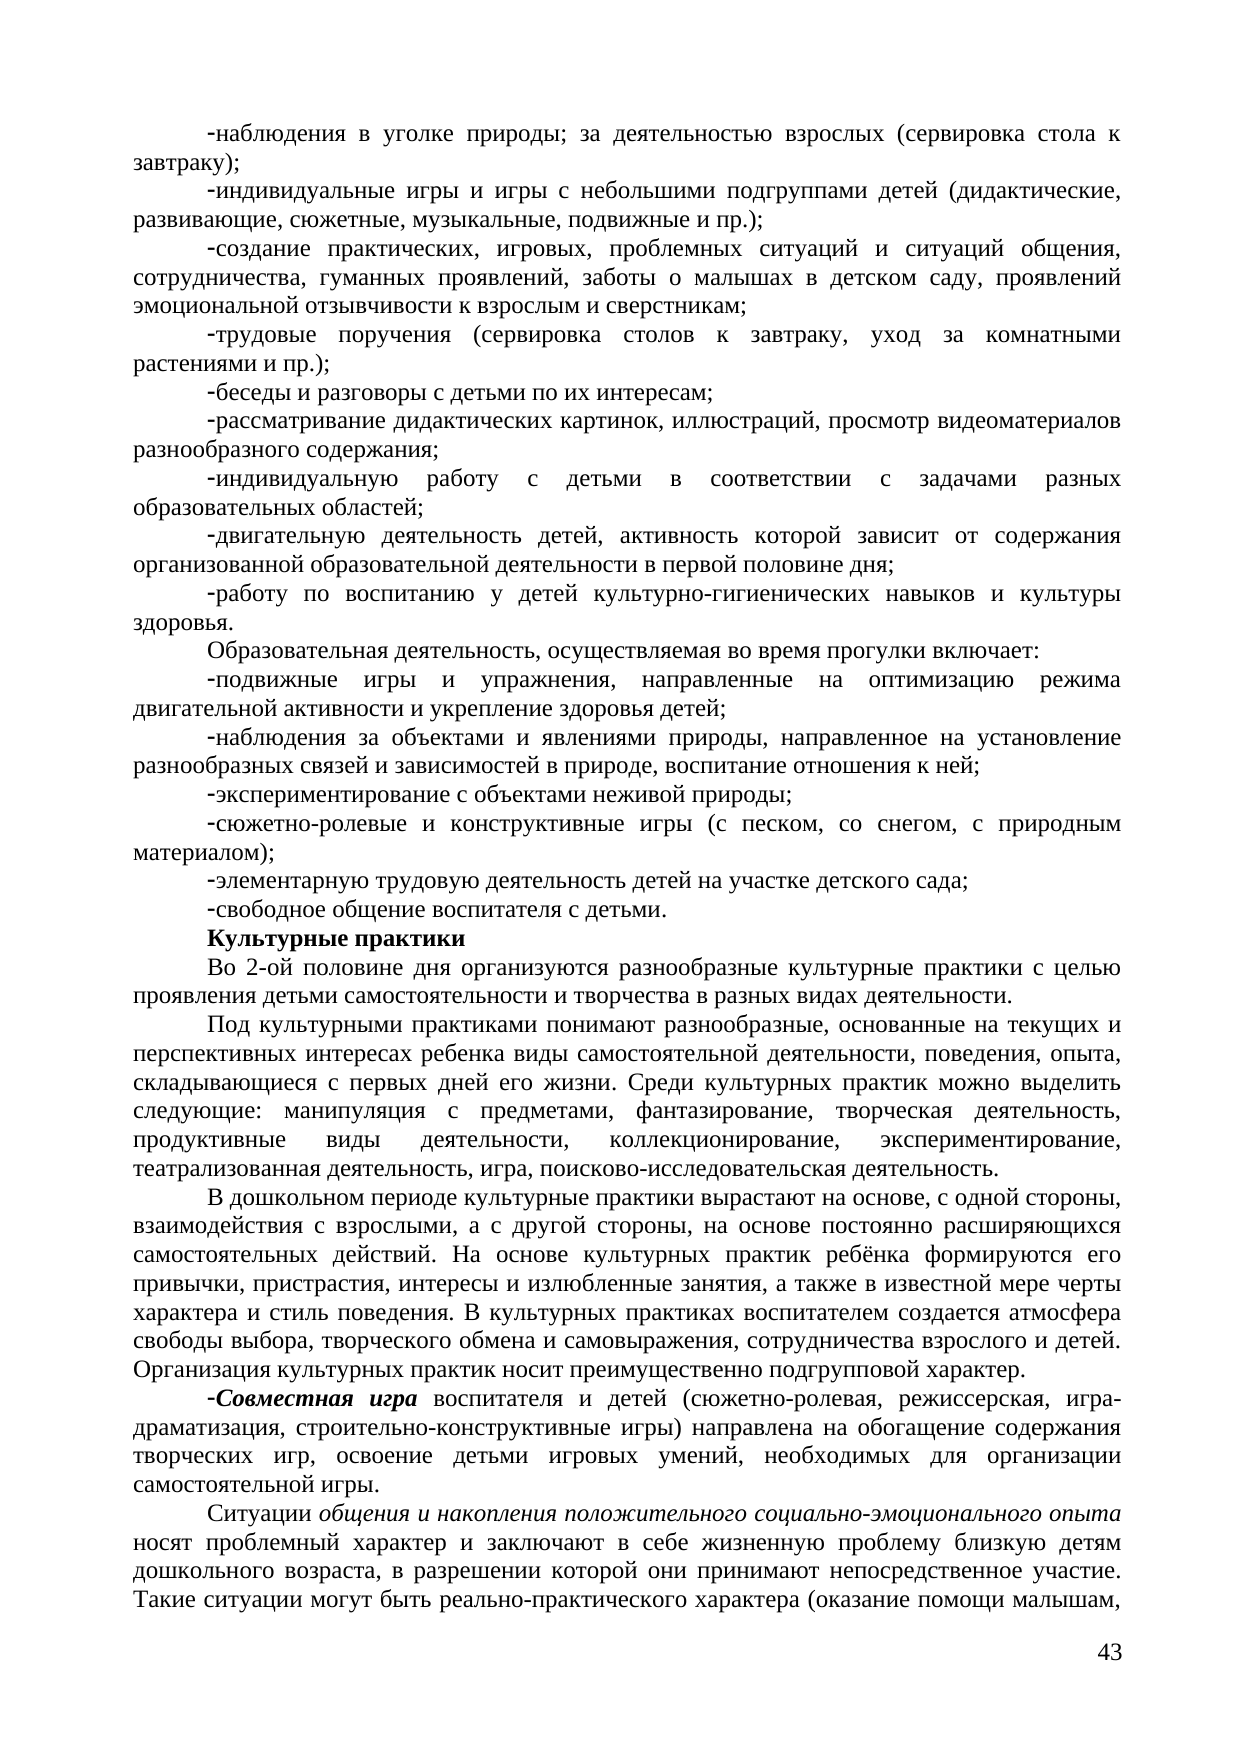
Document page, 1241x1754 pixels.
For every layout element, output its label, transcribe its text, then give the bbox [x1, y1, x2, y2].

list рассматривание дидактических картинок, иллюстраций, просмотр видеоматериалов разнообразного содержания; [133, 406, 1122, 463]
list создание практических, игровых, проблемных ситуаций и ситуаций общения, сотрудничества, гуманных проявлений, заботы о малышах в детском саду, проявлений эмоциональной отзывчивости к взрослым и сверстникам; [133, 233, 1122, 319]
list работу по воспитанию у детей культурно-гигиенических навыков и культуры здоровья. [133, 578, 1122, 636]
list беседы и разговоры с детьми по их интересам; [133, 377, 1122, 406]
text Образовательная деятельность, осуществляемая во время прогулки включает: [133, 636, 1122, 664]
list индивидуальные игры и игры с небольшими подгруппами детей (дидактические, развивающие, сюжетные, музыкальные, подвижные и пр.); [133, 176, 1122, 233]
list двигательную деятельность детей, активность которой зависит от содержания организованной образовательной деятельности в первой половине дня; [133, 521, 1122, 578]
list индивидуальную работу с детьми в соответствии с задачами разных образовательных областей; [133, 463, 1122, 521]
list Совместная игра воспитателя и детей (сюжетно-ролевая, режиссерская, игра-драматизация, строительно-конструктивные игры) направлена на обогащение содержания творческих игр, освоение детьми игровых умений, необходимых для организации самостоятельной игры. [133, 1383, 1122, 1498]
list трудовые поручения (сервировка столов к завтраку, уход за комнатными растениями и пр.); [133, 319, 1122, 377]
text Во 2-ой половине дня организуются разнообразные культурные практики с целью проявления детьми самостоятельности и творчества в разных видах деятельности. [133, 952, 1122, 1009]
text Культурные практики [133, 923, 1122, 952]
list наблюдения в уголке природы; за деятельностью взрослых (сервировка стола к завтраку); [133, 118, 1122, 176]
list элементарную трудовую деятельность детей на участке детского сада; [133, 866, 1122, 894]
list наблюдения за объектами и явлениями природы, направленное на установление разнообразных связей и зависимостей в природе, воспитание отношения к ней; [133, 722, 1122, 779]
list экспериментирование с объектами неживой природы; [133, 779, 1122, 808]
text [133, 1498, 1122, 1613]
text Под культурными практиками понимают разнообразные, основанные на текущих и перспективных интересах ребенка виды самостоятельной деятельности, поведения, опыта, складывающиеся с первых дней его жизни. Среди культурных практик можно выделить следующие: манипуляция с предметами, фантазирование, творческая деятельность, продуктивные виды деятельности, коллекционирование, экспериментирование, театрализованная деятельность, игра, поисково-исследовательская деятельность. [133, 1009, 1122, 1182]
list свободное общение воспитателя с детьми. [133, 894, 1122, 923]
text В дошкольном периоде культурные практики вырастают на основе, с одной стороны, взаимодействия с взрослыми, а с другой стороны, на основе постоянно расширяющихся самостоятельных действий. На основе культурных практик ребёнка формируются его привычки, пристрастия, интересы и излюбленные занятия, а также в известной мере черты характера и стиль поведения. В культурных практиках воспитателем создается атмосфера свободы выбора, творческого обмена и самовыражения, сотрудничества взрослого и детей. Организация культурных практик носит преимущественно подгрупповой характер. [133, 1182, 1122, 1383]
list сюжетно-ролевые и конструктивные игры (с песком, со снегом, с природным материалом); [133, 808, 1122, 866]
list подвижные игры и упражнения, направленные на оптимизацию режима двигательной активности и укрепление здоровья детей; [133, 664, 1122, 722]
